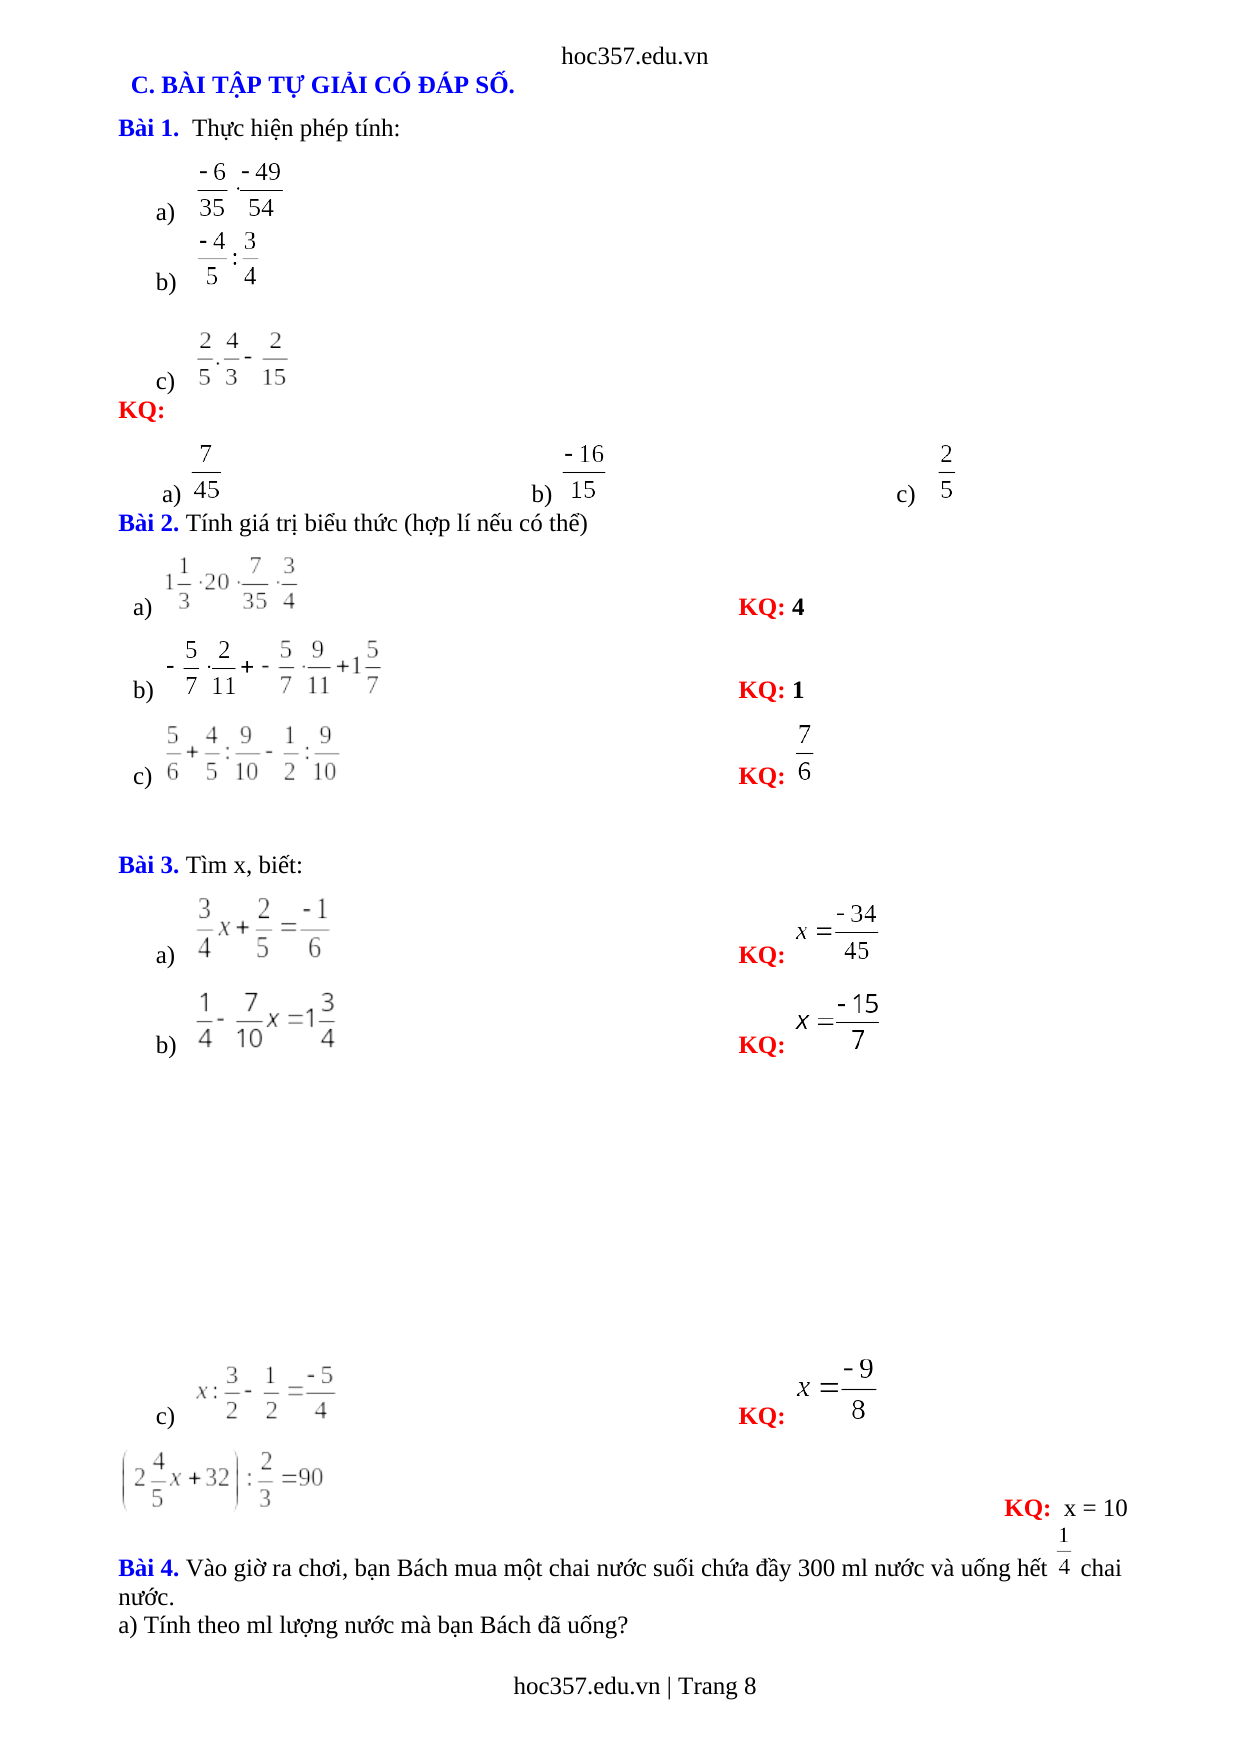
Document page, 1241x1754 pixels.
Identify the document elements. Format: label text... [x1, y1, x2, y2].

text a) Tính theo ml lượng nước mà bạn Bách đã uống? [118, 1611, 1152, 1639]
text Bài 2. Tính giá trị biểu thức (hợp lí nếu có thể) [118, 508, 1152, 536]
list KQ: [133, 719, 1152, 818]
list KQ: [156, 983, 1152, 1243]
text a) b) c) [118, 438, 1152, 508]
text Bài 3. Tìm x, biết: [118, 850, 1152, 878]
text KQ: [118, 395, 1152, 424]
list KQ: [156, 893, 1152, 968]
list KQ: 4 [133, 551, 1152, 620]
text C. BÀI TẬP TỰ GIẢI CÓ ĐÁP SỐ. [118, 70, 1152, 99]
list KQ: [156, 1350, 1152, 1430]
text Bài 1. Thực hiện phép tính: [118, 113, 1152, 142]
text KQ: x = 10 Bài 4. Vào giờ ra chơi, bạn Bách mua một chai nước suối chứa đầy 300 ml nước và uống hết chai nước. [118, 1444, 1152, 1611]
list KQ: 1 [133, 635, 1152, 704]
